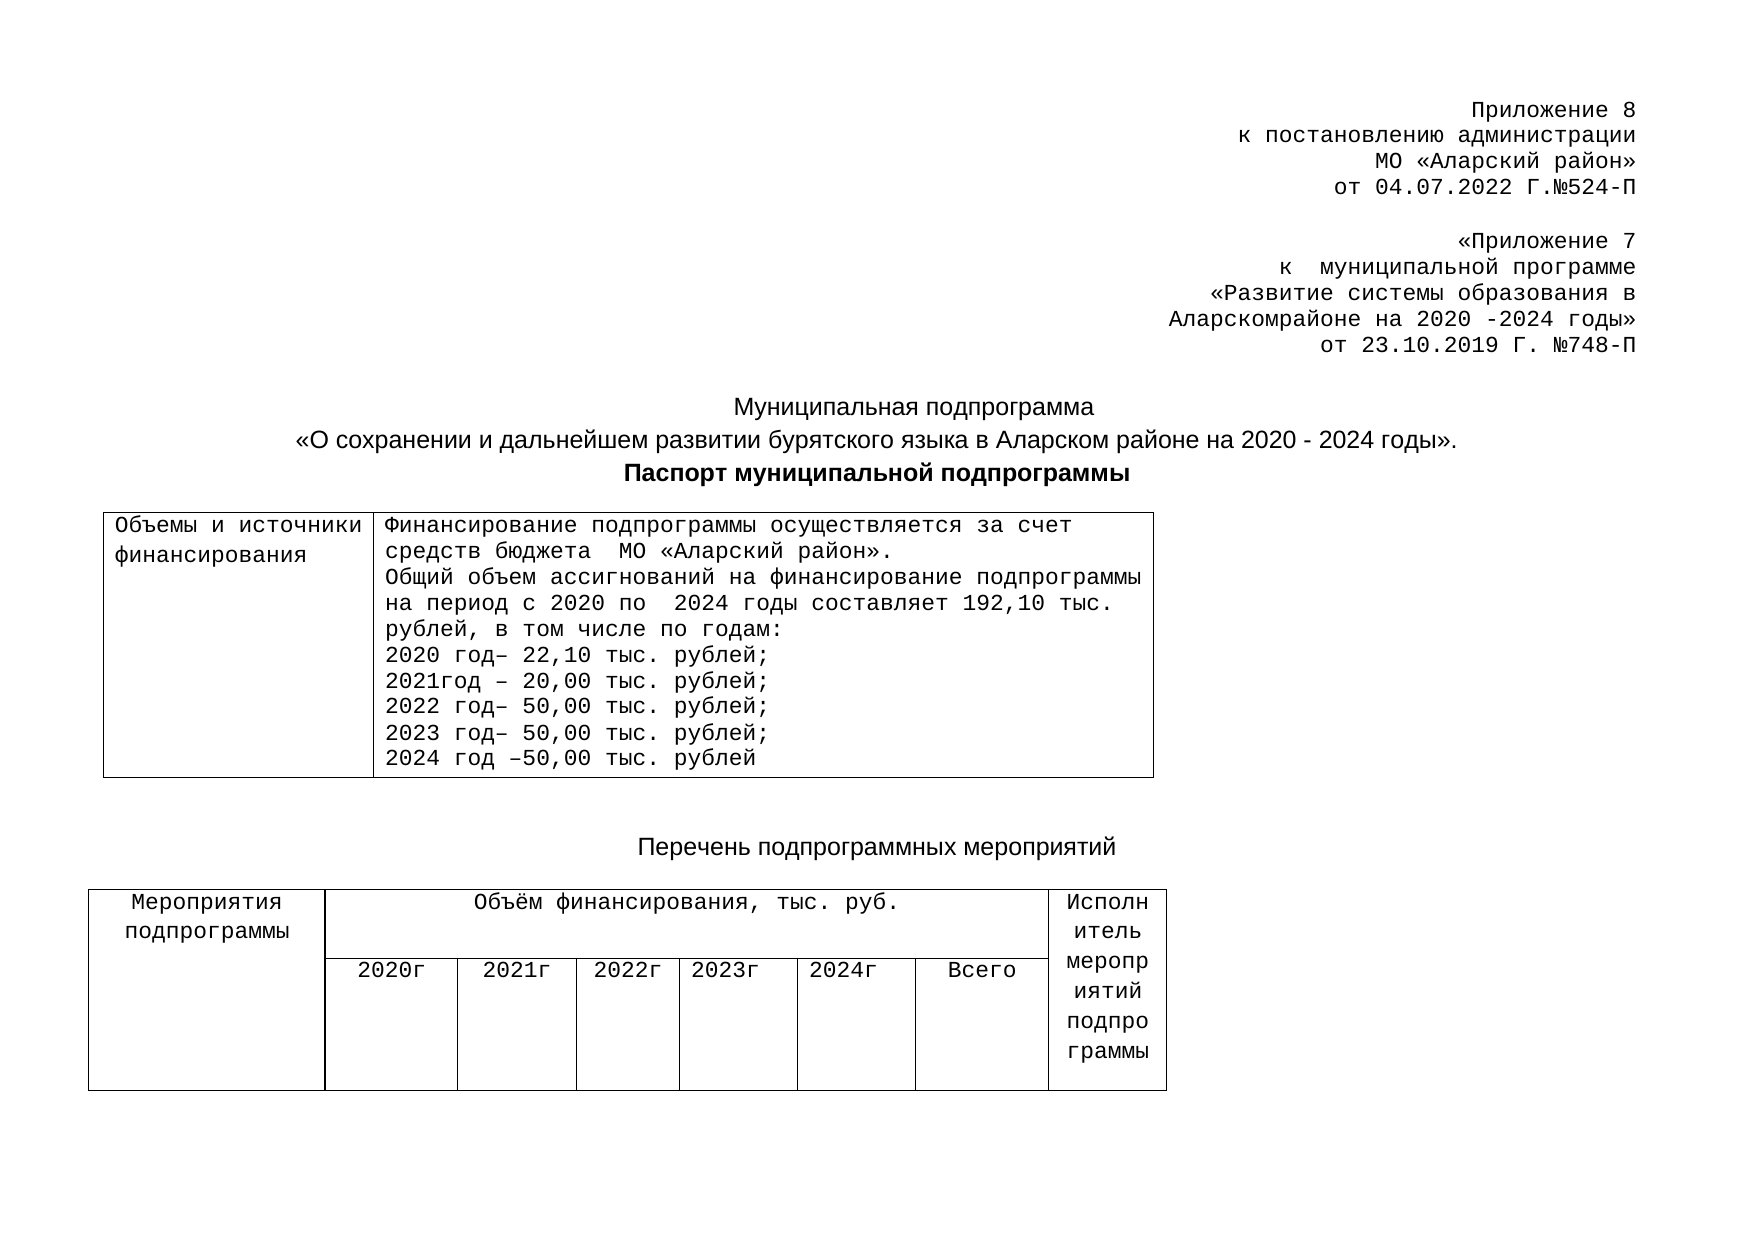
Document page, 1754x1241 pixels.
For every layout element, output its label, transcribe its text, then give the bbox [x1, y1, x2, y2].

table_header Исполнитель мероприятий подпрограммы [1049, 890, 1166, 1089]
table_cell Всего [916, 959, 1048, 1089]
text от 23.10.2019 Г. №748-П [118, 333, 1636, 359]
text Муниципальная подпрограмма [118, 392, 1636, 421]
table_cell 2020г [326, 959, 457, 1089]
table_cell 2023г [680, 959, 797, 1089]
table_header Финансирование подпрограммы осуществляется за счет средств бюджета МО «Аларский район». Общий объем ассигнований на финансирование подпрограммы на период с 2020 по 2024 годы составляет 192,10 тыс. рублей, в том числе по годам: 2020 год– 22,10 тыс. рублей; 2021год – 20,00 тыс. рублей; 2022 год– 50,00 тыс. рублей; 2023 год– 50,00 тыс. рублей; 2024 год –50,00 тыс. рублей [374, 513, 1153, 777]
table_header Объемы и источники финансирования [104, 513, 373, 777]
table_cell 2024г [798, 959, 915, 1089]
text от 04.07.2022 Г.№524-П [118, 176, 1636, 202]
text Приложение 8 [118, 98, 1636, 124]
text Паспорт муниципальной подпрограммы [118, 458, 1636, 487]
table_header Мероприятия подпрограммы [89, 890, 324, 1089]
text Аларскомрайоне на 2020 -2024 годы» [118, 307, 1636, 333]
title Перечень подпрограммных мероприятий [118, 831, 1636, 860]
text к постановлению администрации [118, 124, 1636, 150]
text «Приложение 7 к муниципальной программе [118, 230, 1636, 282]
table_cell 2022г [577, 959, 679, 1089]
text «Развитие системы образования в [118, 282, 1636, 307]
table_cell 2021г [458, 959, 576, 1089]
text МО «Аларский район» [118, 150, 1636, 176]
text «О сохранении и дальнейшем развитии бурятского языка в Аларском районе на 2020 - 2024 годы». [118, 425, 1636, 454]
table_header Объём финансирования, тыс. руб. [326, 890, 1048, 957]
